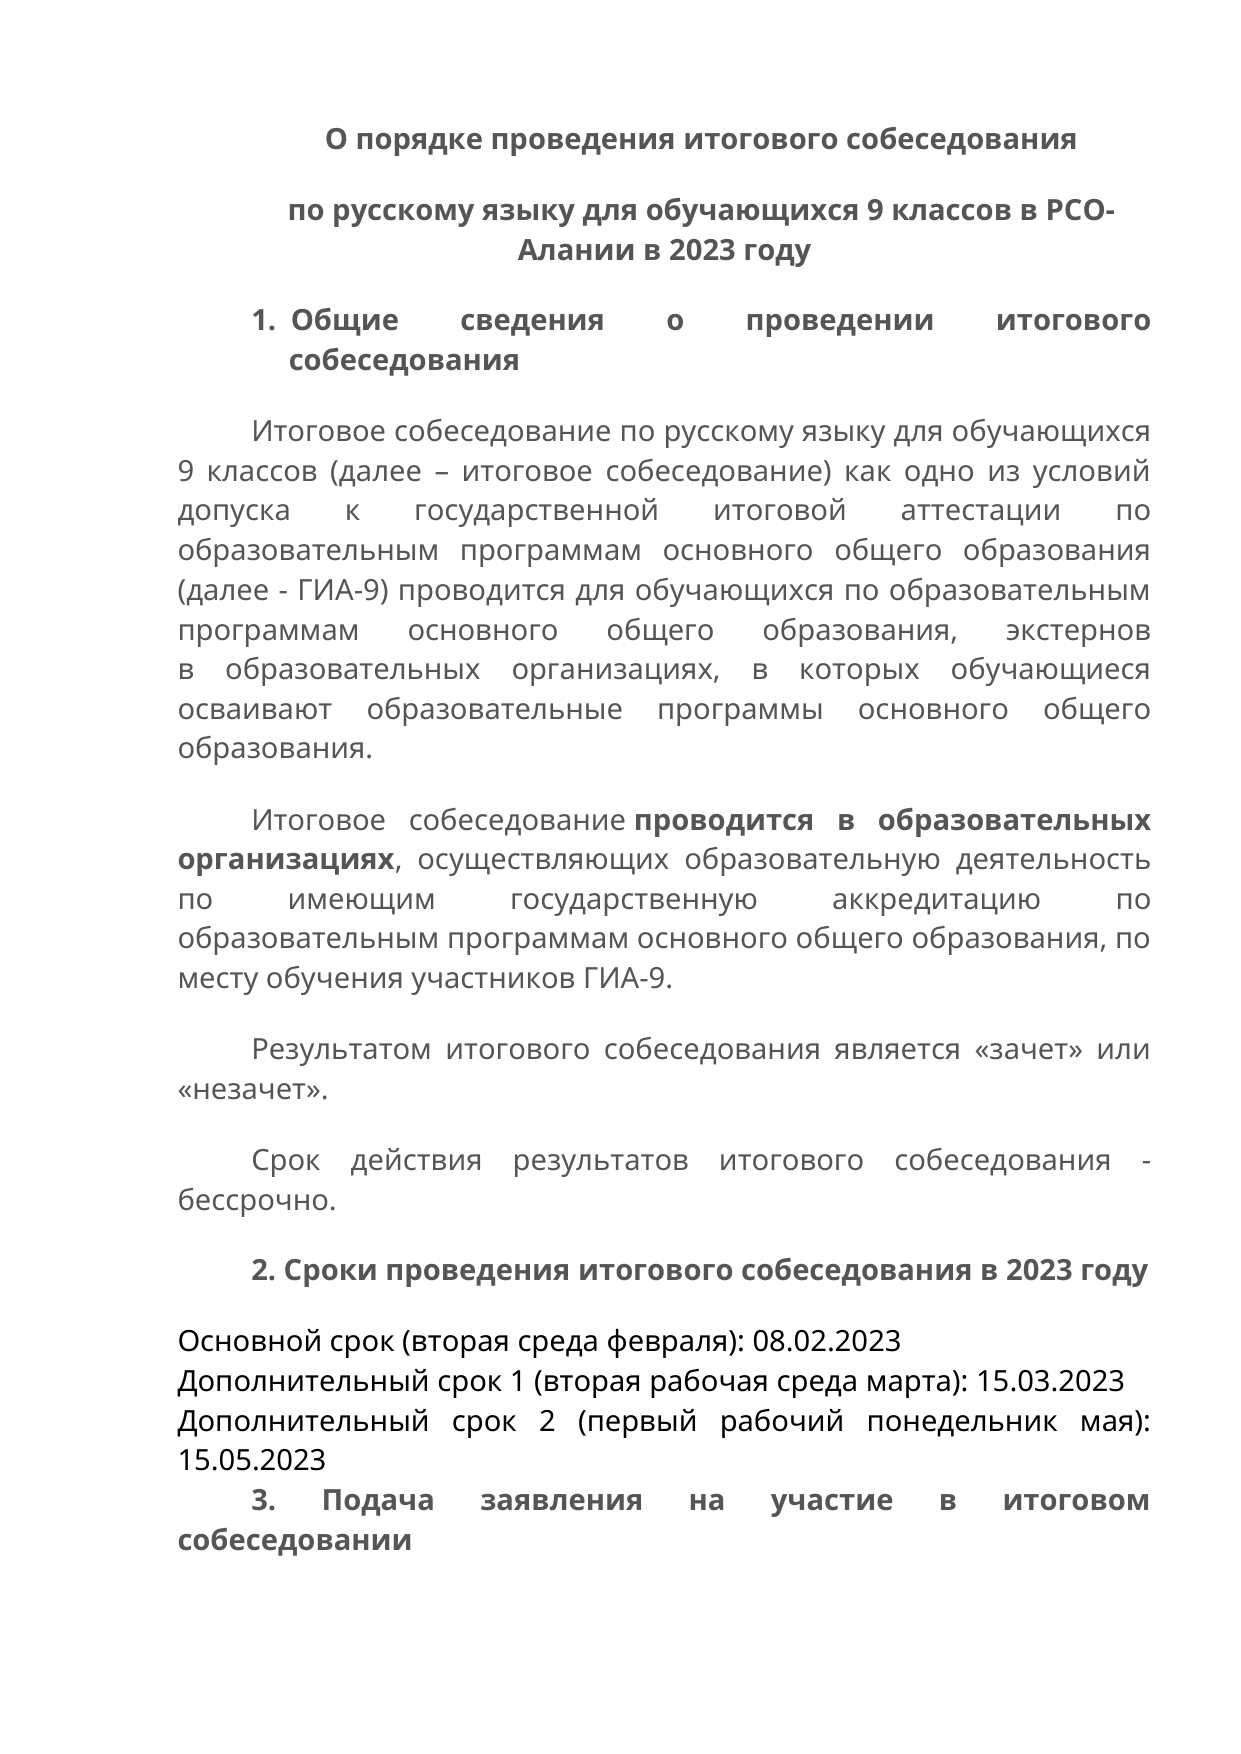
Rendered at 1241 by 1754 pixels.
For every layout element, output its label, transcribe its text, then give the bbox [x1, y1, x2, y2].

text 3. Подача заявления на участие в итоговом собеседовании [177, 1479, 1152, 1559]
text по русскому языку для обучающихся 9 классов в РСО-Алании в 2023 году [177, 189, 1152, 268]
text Дополнительный срок 1 (вторая рабочая среда марта): 15.03.2023 [177, 1360, 1152, 1400]
text 2. Сроки проведения итогового собеседования в 2023 году [177, 1250, 1152, 1289]
text О порядке проведения итогового собеседования [177, 118, 1152, 158]
text Результатом итогового собеседования является «зачет» или «незачет». [177, 1028, 1152, 1108]
text 1. Общие сведения о проведении итогового собеседования [251, 300, 1152, 379]
text Итоговое собеседование проводится в образовательных организациях, осуществляющих образовательную деятельность по имеющим государственную аккредитацию по образовательным программам основного общего образования, по месту обучения участников ГИА-9. [177, 799, 1152, 997]
text Дополнительный срок 2 (первый рабочий понедельник мая): 15.05.2023 [177, 1400, 1152, 1479]
text Основной срок (вторая среда февраля): 08.02.2023 [177, 1321, 1152, 1360]
text Итоговое собеседование по русскому языку для обучающихся 9 классов (далее – итоговое собеседование) как одно из условий допуска к государственной итоговой аттестации по образовательным программам основного общего образования (далее - ГИА-9) проводится для обучающихся по образовательным программам основного общего образования, экстернов в образовательных организациях, в которых обучающиеся осваивают образовательные программы основного общего образования. [177, 410, 1152, 767]
text Срок действия результатов итогового собеседования - бессрочно. [177, 1139, 1152, 1218]
